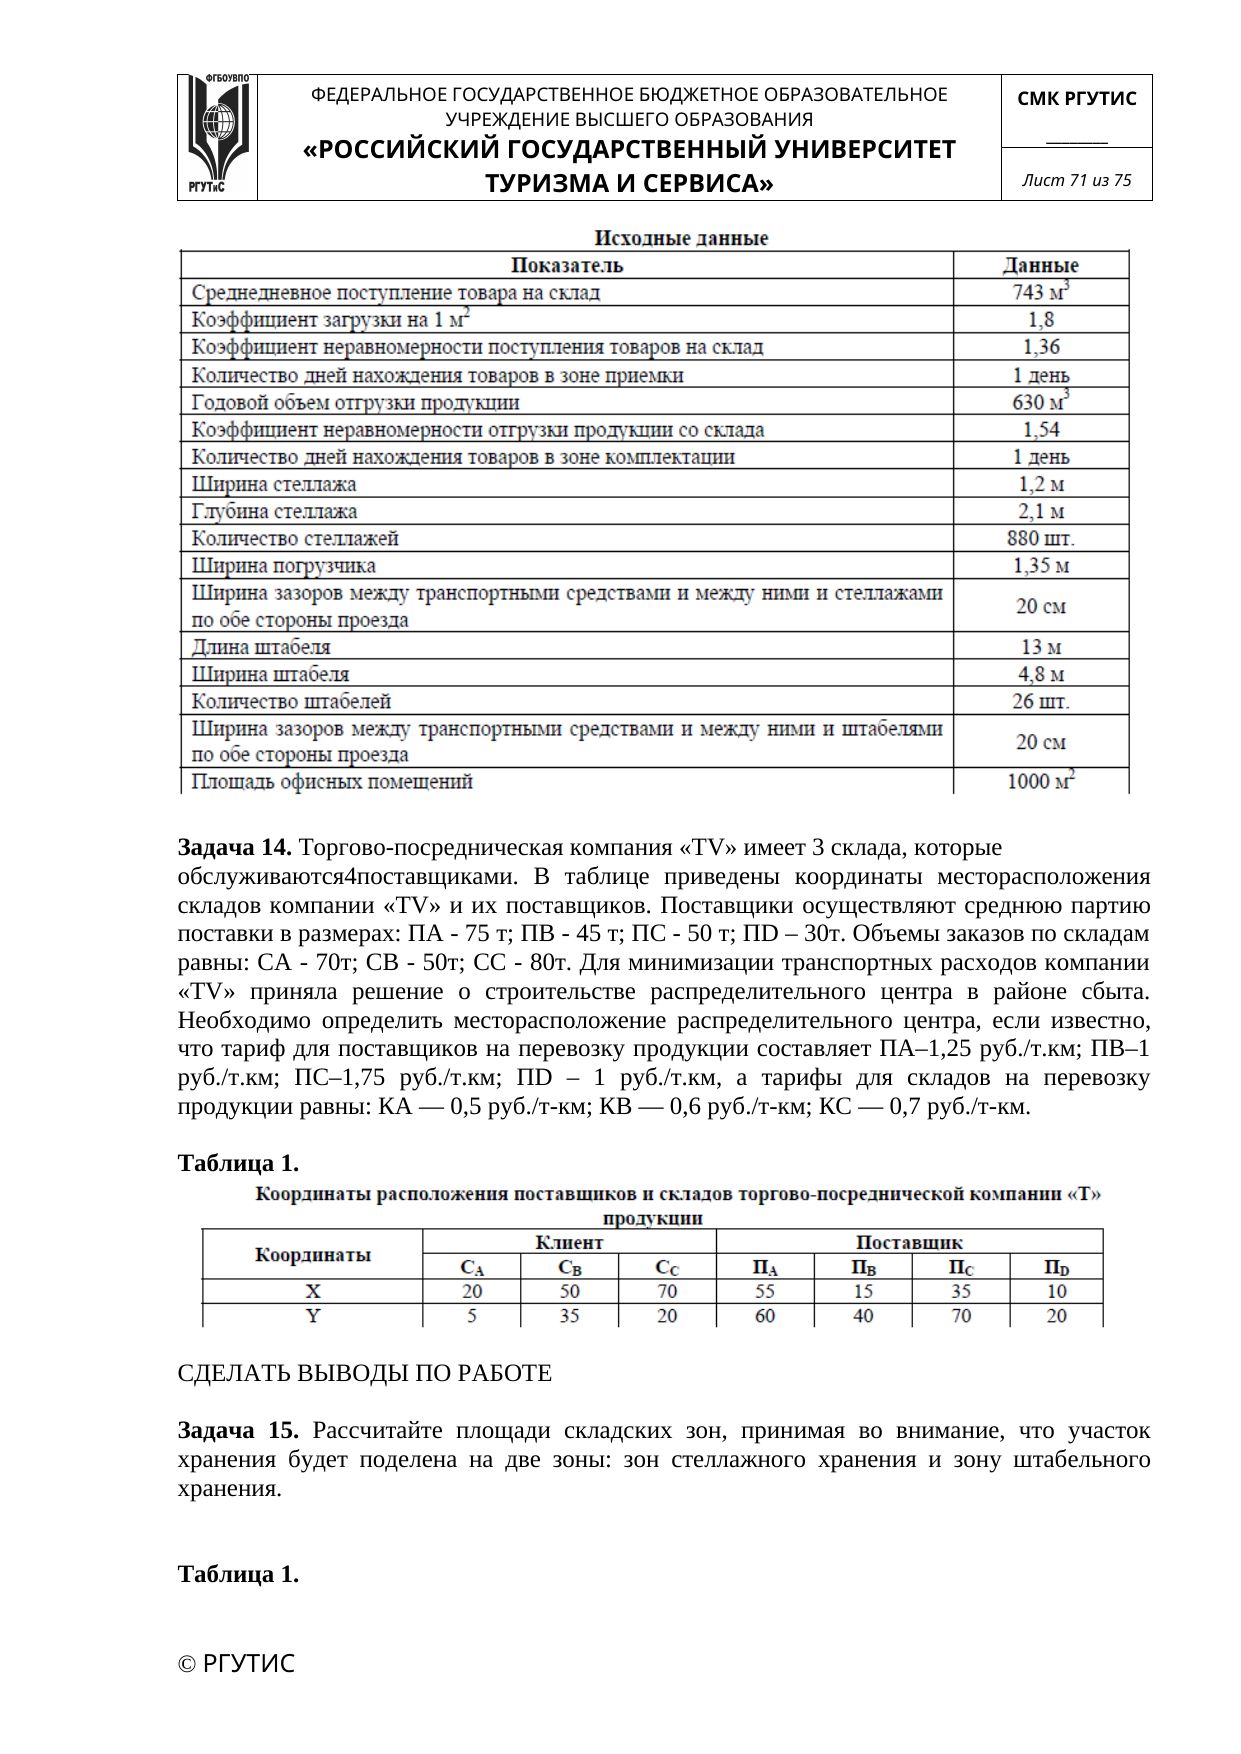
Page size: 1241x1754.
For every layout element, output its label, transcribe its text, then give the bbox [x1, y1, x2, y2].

text обслуживаются4поставщиками. В таблице приведены координаты месторасположения складов компании «TV» и их поставщиков. Поставщики осуществляют среднюю партию поставки в размерах: ПА - 75 т; ПВ - 45 т; ПС - 50 т; ПD – 30т. Объемы заказов по складам равны: СА - 70т; СВ - 50т; СС - 80т. Для минимизации транспортных расходов компании «TV» приняла решение о строительстве распределительного центра в районе сбыта. Необходимо определить месторасположение распределительного центра, если известно, что тариф для поставщиков на перевозку продукции составляет ПА–1,25 руб./т.км; ПВ–1 руб./т.км; ПС–1,75 руб./т.км; ПD – 1 руб./т.км, а тарифы для складов на перевозку продукции равны: КА — 0,5 руб./т-км; КВ — 0,6 руб./т-км; КС — 0,7 руб./т-км. [177, 861, 1152, 1120]
text Задача 14. Торгово-посредническая компания «TV» имеет 3 склада, которые [177, 832, 1152, 861]
picture [188, 74, 249, 192]
text Задача 15. Рассчитайте площади складских зон, принимая во внимание, что участок хранения будет поделена на две зоны: зон стеллажного хранения и зону штабельного хранения. [177, 1415, 1152, 1502]
text СДЕЛАТЬ ВЫВОДЫ ПО РАБОТЕ [177, 1358, 1152, 1387]
text Таблица 1. [177, 1559, 1152, 1588]
text Таблица 1. [177, 1148, 1152, 1177]
